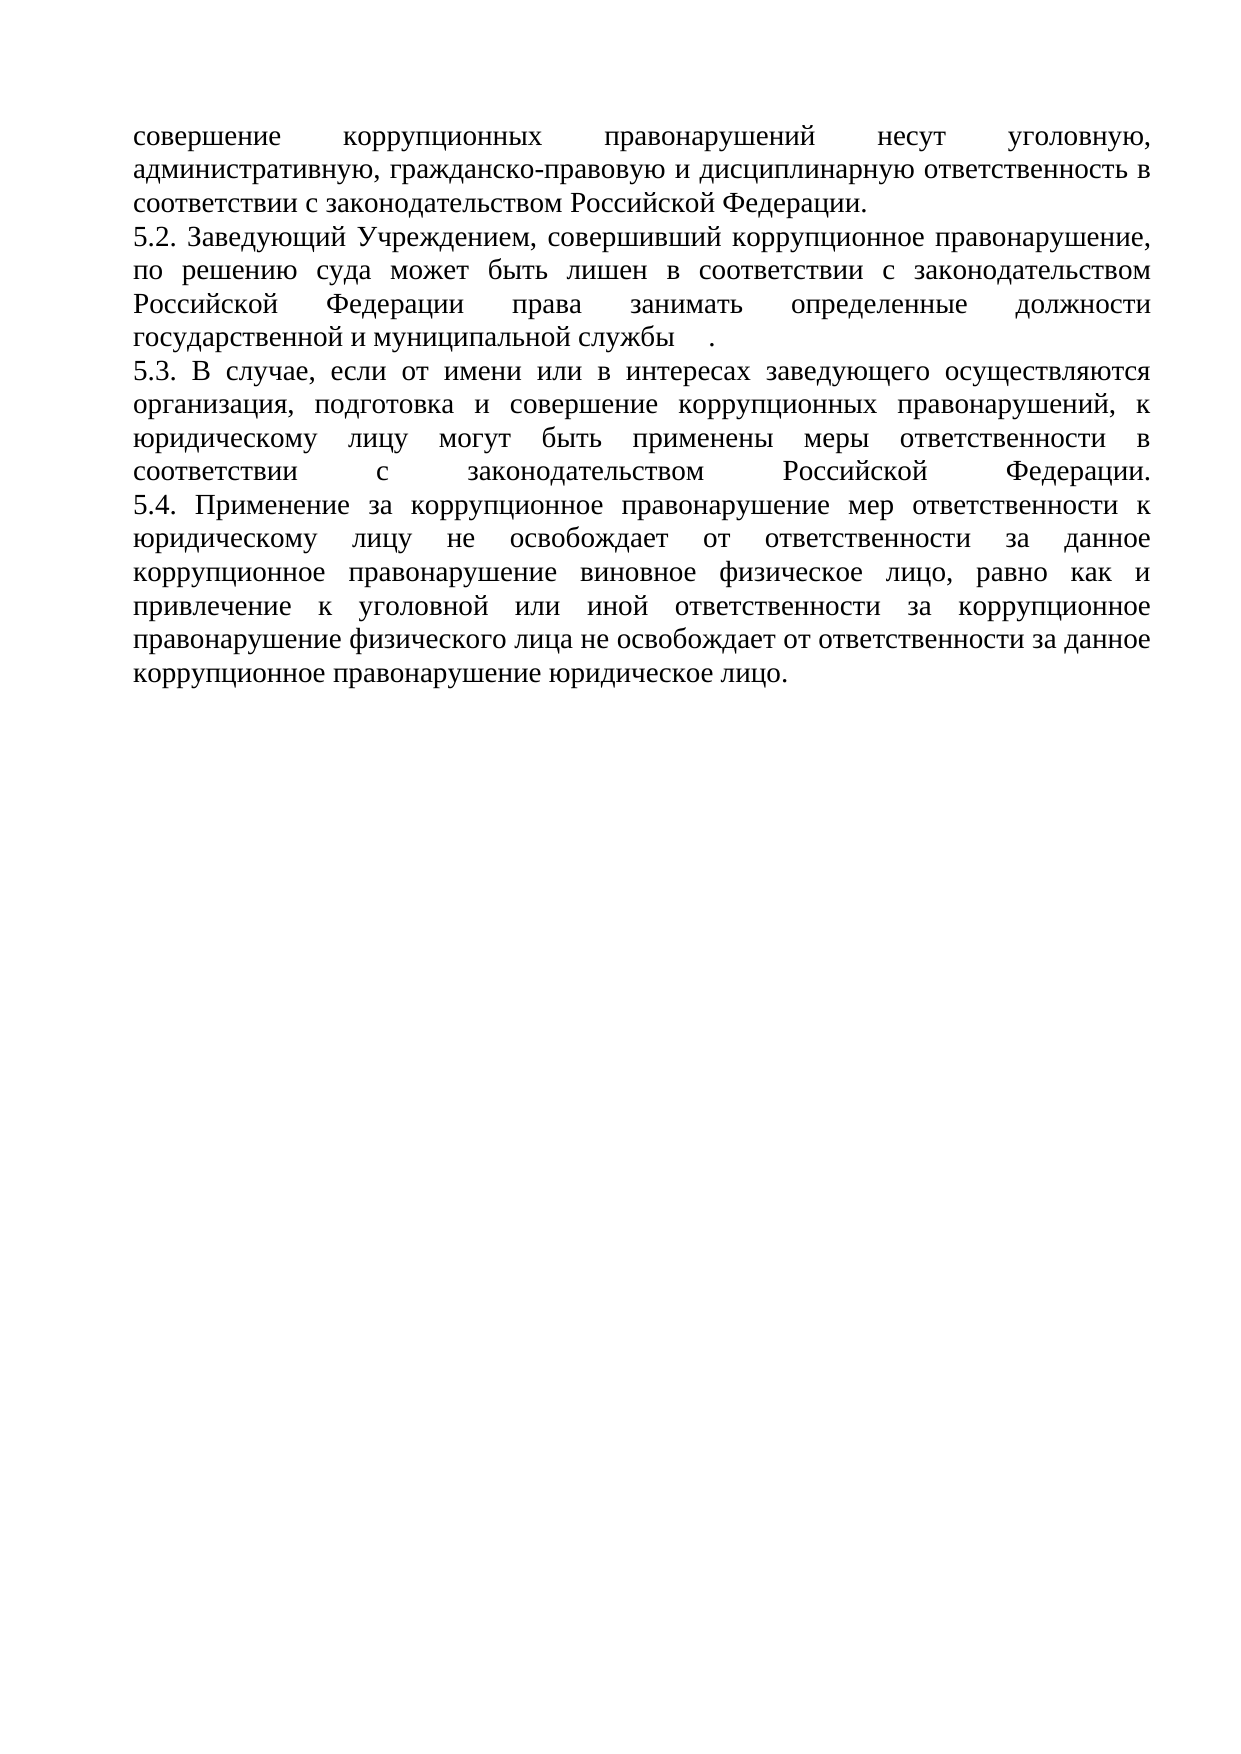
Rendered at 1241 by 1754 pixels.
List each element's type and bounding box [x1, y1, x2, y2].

text [133, 118, 1152, 688]
